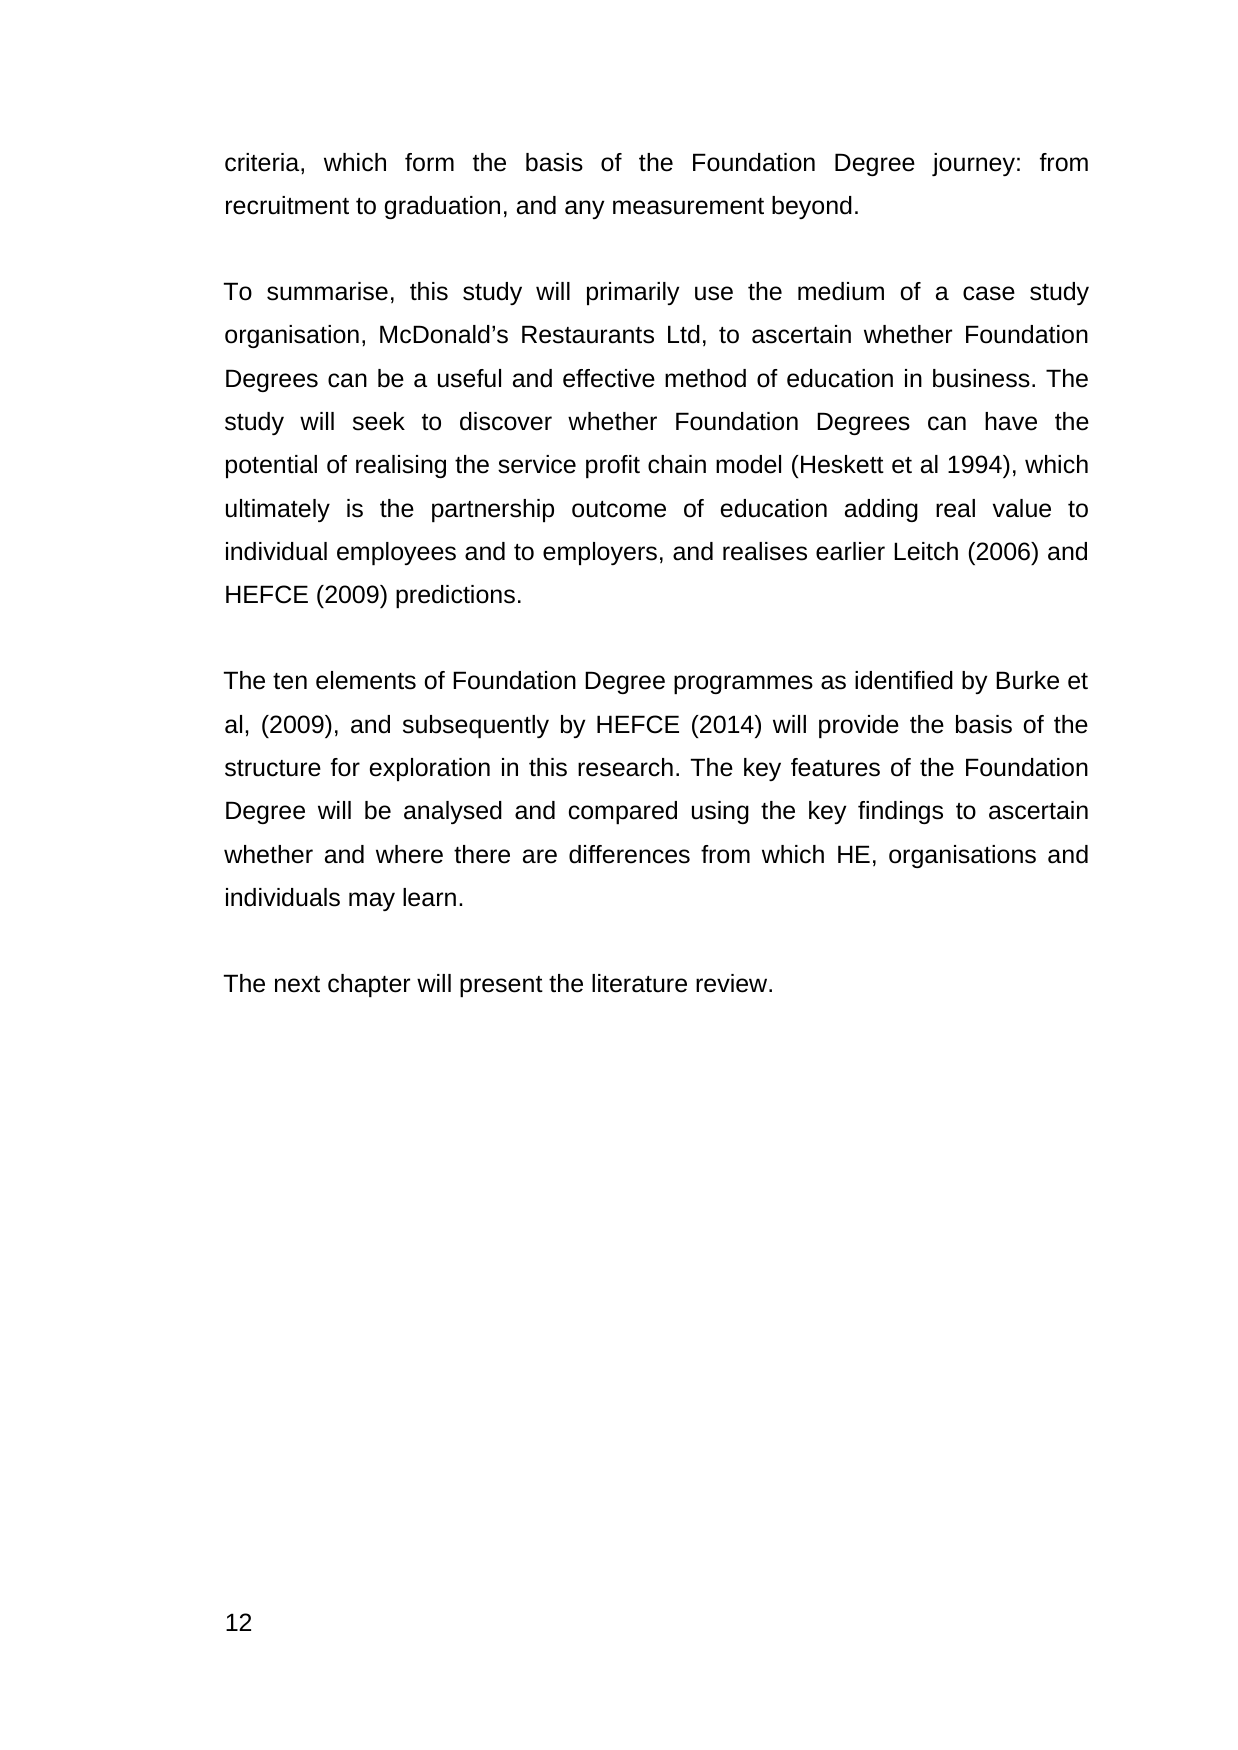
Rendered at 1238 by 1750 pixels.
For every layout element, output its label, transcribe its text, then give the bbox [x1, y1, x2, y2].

text The ten elements of Foundation Degree programmes as identified by Burke et al, (2009), and subsequently by HEFCE (2014) will provide the basis of the structure for exploration in this research. The key features of the Foundation Degree will be analysed and compared using the key findings to ascertain whether and where there are differences from which HE, organisations and individuals may learn. [223, 666, 1091, 912]
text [223, 148, 1091, 220]
text To summarise, this study will primarily use the medium of a case study organisation, McDonald’s Restaurants Ltd, to ascertain whether Foundation Degrees can be a useful and effective method of education in business. The study will seek to discover whether Foundation Degrees can have the potential of realising the service profit chain model (Heskett et al 1994), which ultimately is the partnership outcome of education adding real value to individual employees and to employers, and realises earlier Leitch (2006) and HEFCE (2009) predictions. [223, 277, 1091, 609]
text The next chapter will present the literature review. [223, 969, 1091, 998]
